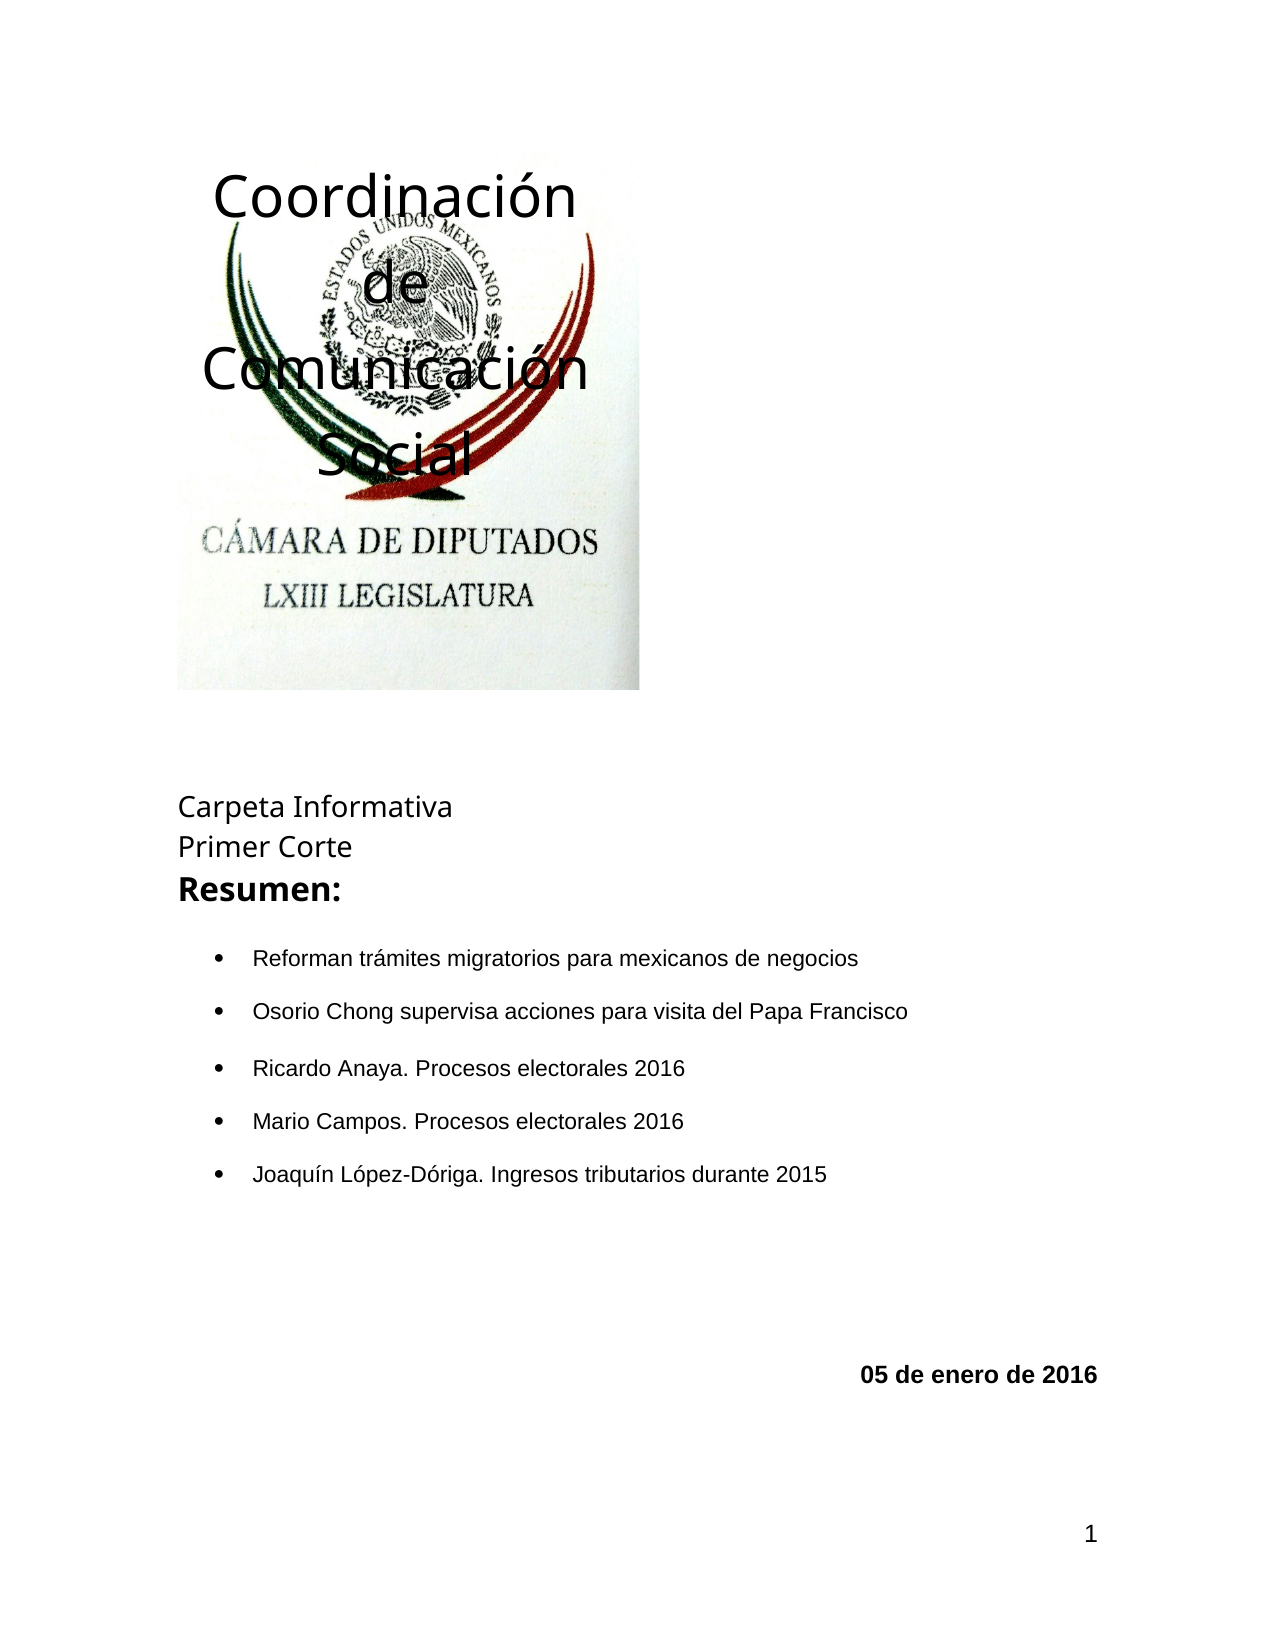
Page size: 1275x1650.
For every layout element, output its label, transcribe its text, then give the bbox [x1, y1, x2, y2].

text 05 de enero de 2016 [177, 1360, 1098, 1388]
list Reforman trámites migratorios para mexicanos de negocios [215, 940, 1098, 971]
list Joaquín López-Dóriga. Ingresos tributarios durante 2015 [215, 1161, 1098, 1187]
text Carpeta Informativa [177, 787, 1098, 826]
list Mario Campos. Procesos electorales 2016 [215, 1108, 1098, 1134]
list Osorio Chong supervisa acciones para visita del Papa Francisco [215, 998, 1098, 1024]
text Primer Corte [177, 826, 1098, 866]
list Ricardo Anaya. Procesos electorales 2016 [215, 1051, 1098, 1082]
text Resumen: [177, 866, 1098, 911]
picture [177, 147, 640, 690]
